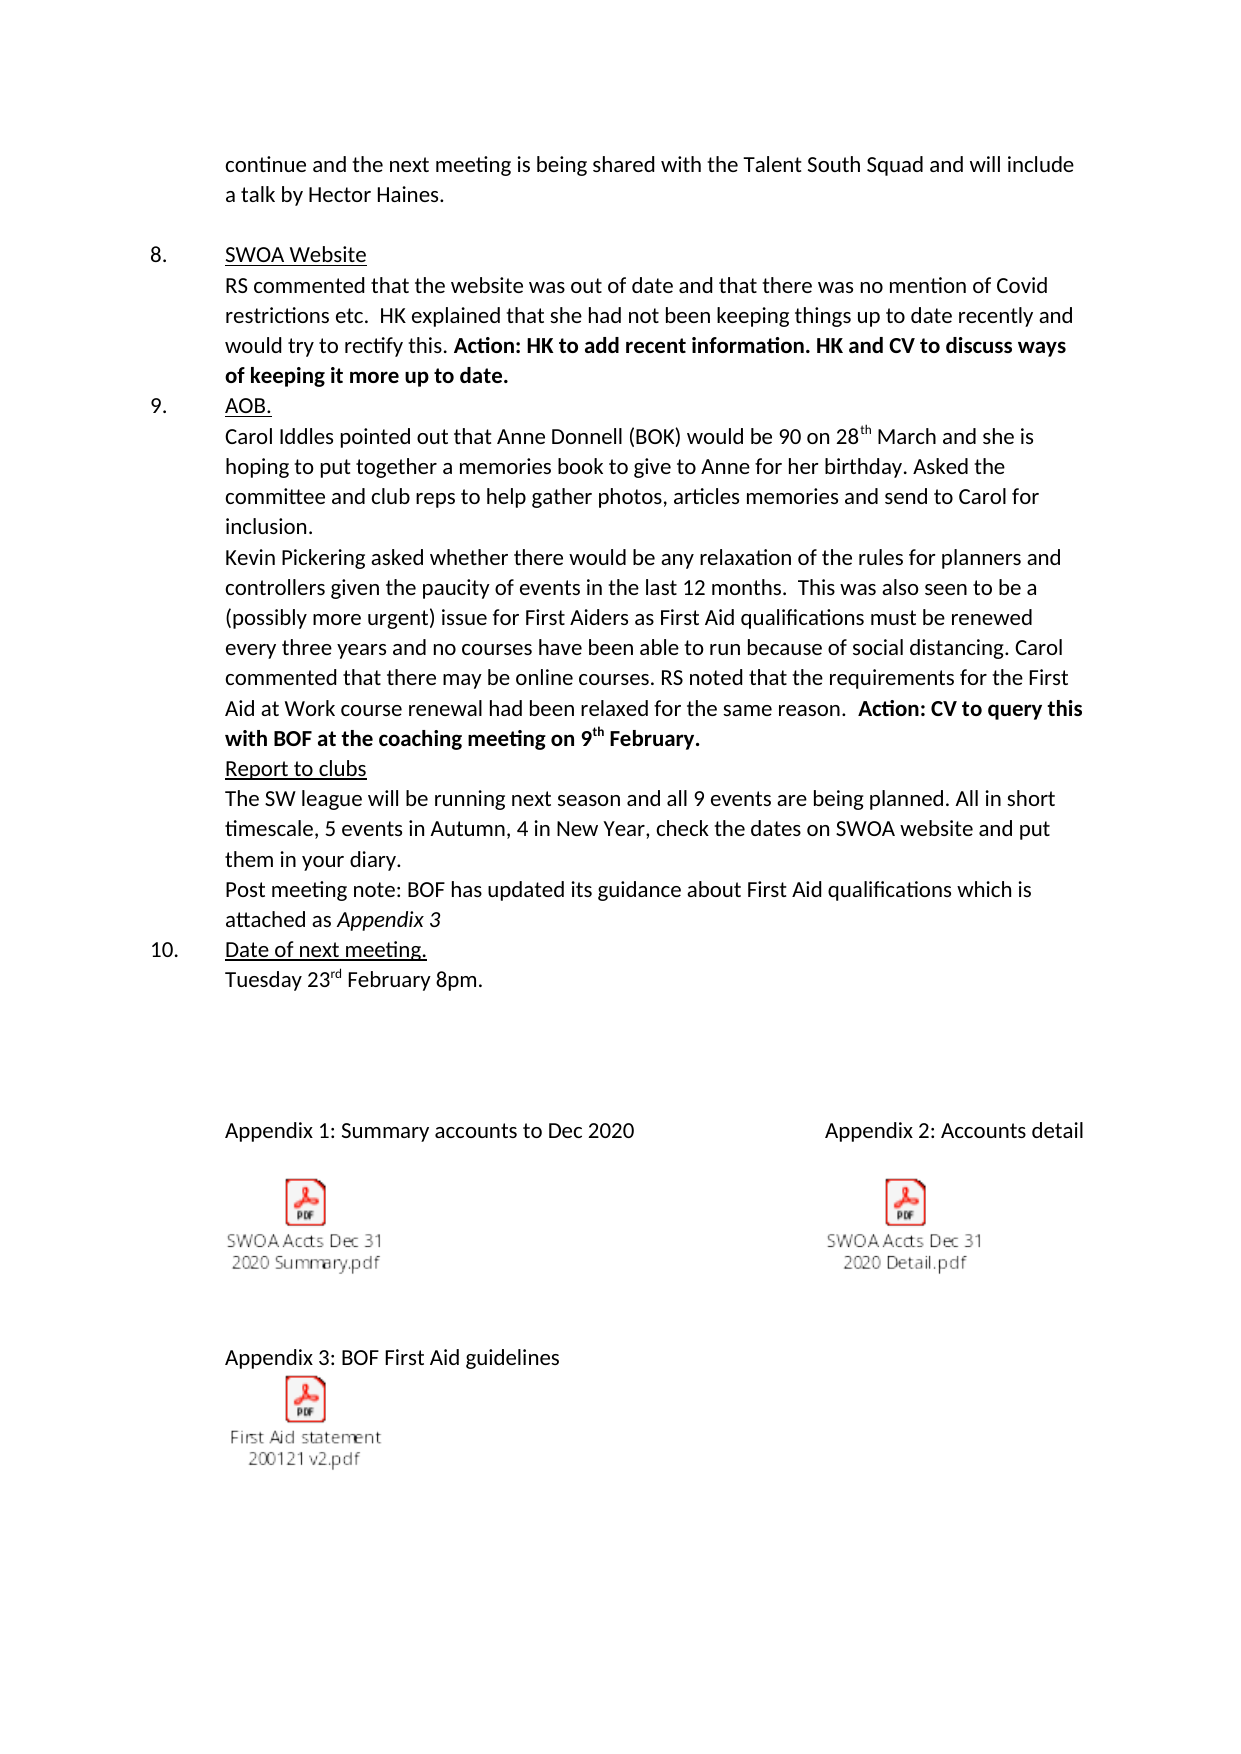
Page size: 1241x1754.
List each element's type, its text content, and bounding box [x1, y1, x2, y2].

list Carol Iddles pointed out that Anne Donnell (BOK) would be 90 on 28th March and she is hoping to put together a memories book to give to Anne for her birthday. Asked the committee and club reps to help gather photos, articles memories and send to Carol for inclusion. [225, 422, 1090, 541]
list SWOA Website [150, 241, 1090, 269]
list Appendix 3: BOF First Aid guidelines [225, 1343, 1090, 1371]
list Post meeting note: BOF has updated its guidance about First Aid qualifications which is attached as Appendix 3 [225, 875, 1090, 933]
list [225, 150, 1090, 208]
list RS commented that the website was out of date and that there was no mention of Covid restrictions etc. HK explained that she had not been keeping things up to date recently and would try to rectify this. Action: HK to add recent information. HK and CV to discuss ways of keeping it more up to date. [225, 271, 1090, 389]
list Tuesday 23rd February 8pm. [225, 966, 1090, 994]
list Report to clubs [225, 754, 1090, 782]
list Date of next meeting. [150, 935, 1090, 963]
list The SW league will be running next season and all 9 events are being planned. All in short timescale, 5 events in Autumn, 4 in New Year, check the dates on SWOA website and put them in your diary. [225, 784, 1090, 873]
list AOB. [150, 392, 1090, 420]
list Appendix 1: Summary accounts to Dec 2020 Appendix 2: Accounts detail [225, 1117, 1090, 1145]
list Kevin Pickering asked whether there would be any relaxation of the rules for planners and controllers given the paucity of events in the last 12 months. This was also seen to be a (possibly more urgent) issue for First Aiders as First Aid qualifications must be renewed every three years and no courses have been able to run because of social distancing. Carol commented that there may be online courses. RS noted that the requirements for the First Aid at Work course renewal had been relaxed for the same reason. Action: CV to query this with BOF at the coaching meeting on 9th February. [225, 543, 1090, 752]
